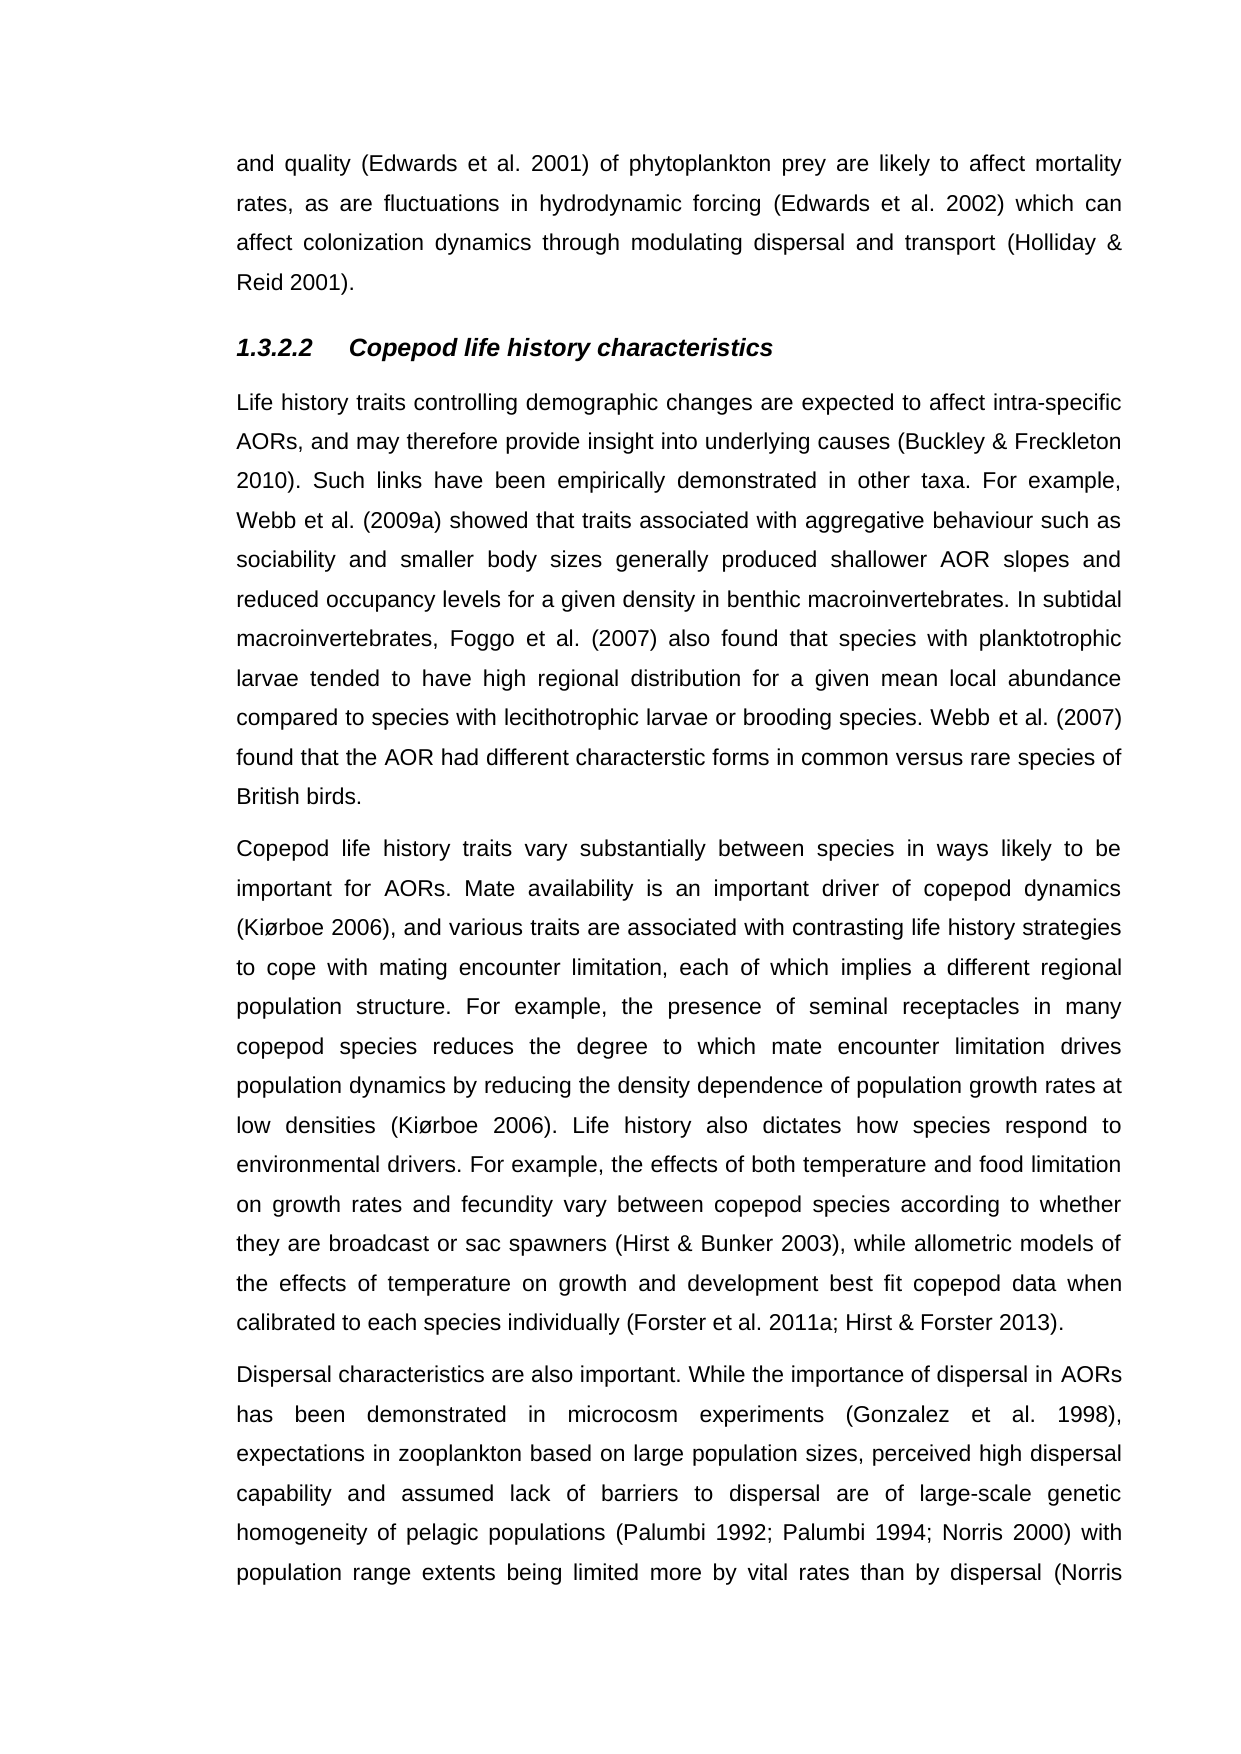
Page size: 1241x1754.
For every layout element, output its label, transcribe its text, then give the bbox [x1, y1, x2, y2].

text Life history traits controlling demographic changes are expected to affect intra-specific AORs, and may therefore provide insight into underlying causes (Buckley & Freckleton 2010). Such links have been empirically demonstrated in other taxa. For example, Webb et al. (2009a) showed that traits associated with aggregative behaviour such as sociability and smaller body sizes generally produced shallower AOR slopes and reduced occupancy levels for a given density in benthic macroinvertebrates. In subtidal macroinvertebrates, Foggo et al. (2007) also found that species with planktotrophic larvae tended to have high regional distribution for a given mean local abundance compared to species with lecithotrophic larvae or brooding species. Webb et al. (2007) found that the AOR had different characterstic forms in common versus rare species of British birds. [236, 388, 1122, 810]
text Copepod life history traits vary substantially between species in ways likely to be important for AORs. Mate availability is an important driver of copepod dynamics (Kiørboe 2006), and various traits are associated with contrasting life history strategies to cope with mating encounter limitation, each of which implies a different regional population structure. For example, the presence of seminal receptacles in many copepod species reduces the degree to which mate encounter limitation drives population dynamics by reducing the density dependence of population growth rates at low densities (Kiørboe 2006). Life history also dictates how species respond to environmental drivers. For example, the effects of both temperature and food limitation on growth rates and fecundity vary between copepod species according to whether they are broadcast or sac spawners (Hirst & Bunker 2003), while allometric models of the effects of temperature on growth and development best fit copepod data when calibrated to each species individually (Forster et al. 2011a; Hirst & Forster 2013). [236, 835, 1122, 1335]
subtitle Copepod life history characteristics [236, 333, 1122, 362]
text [236, 150, 1122, 295]
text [236, 1361, 1122, 1585]
